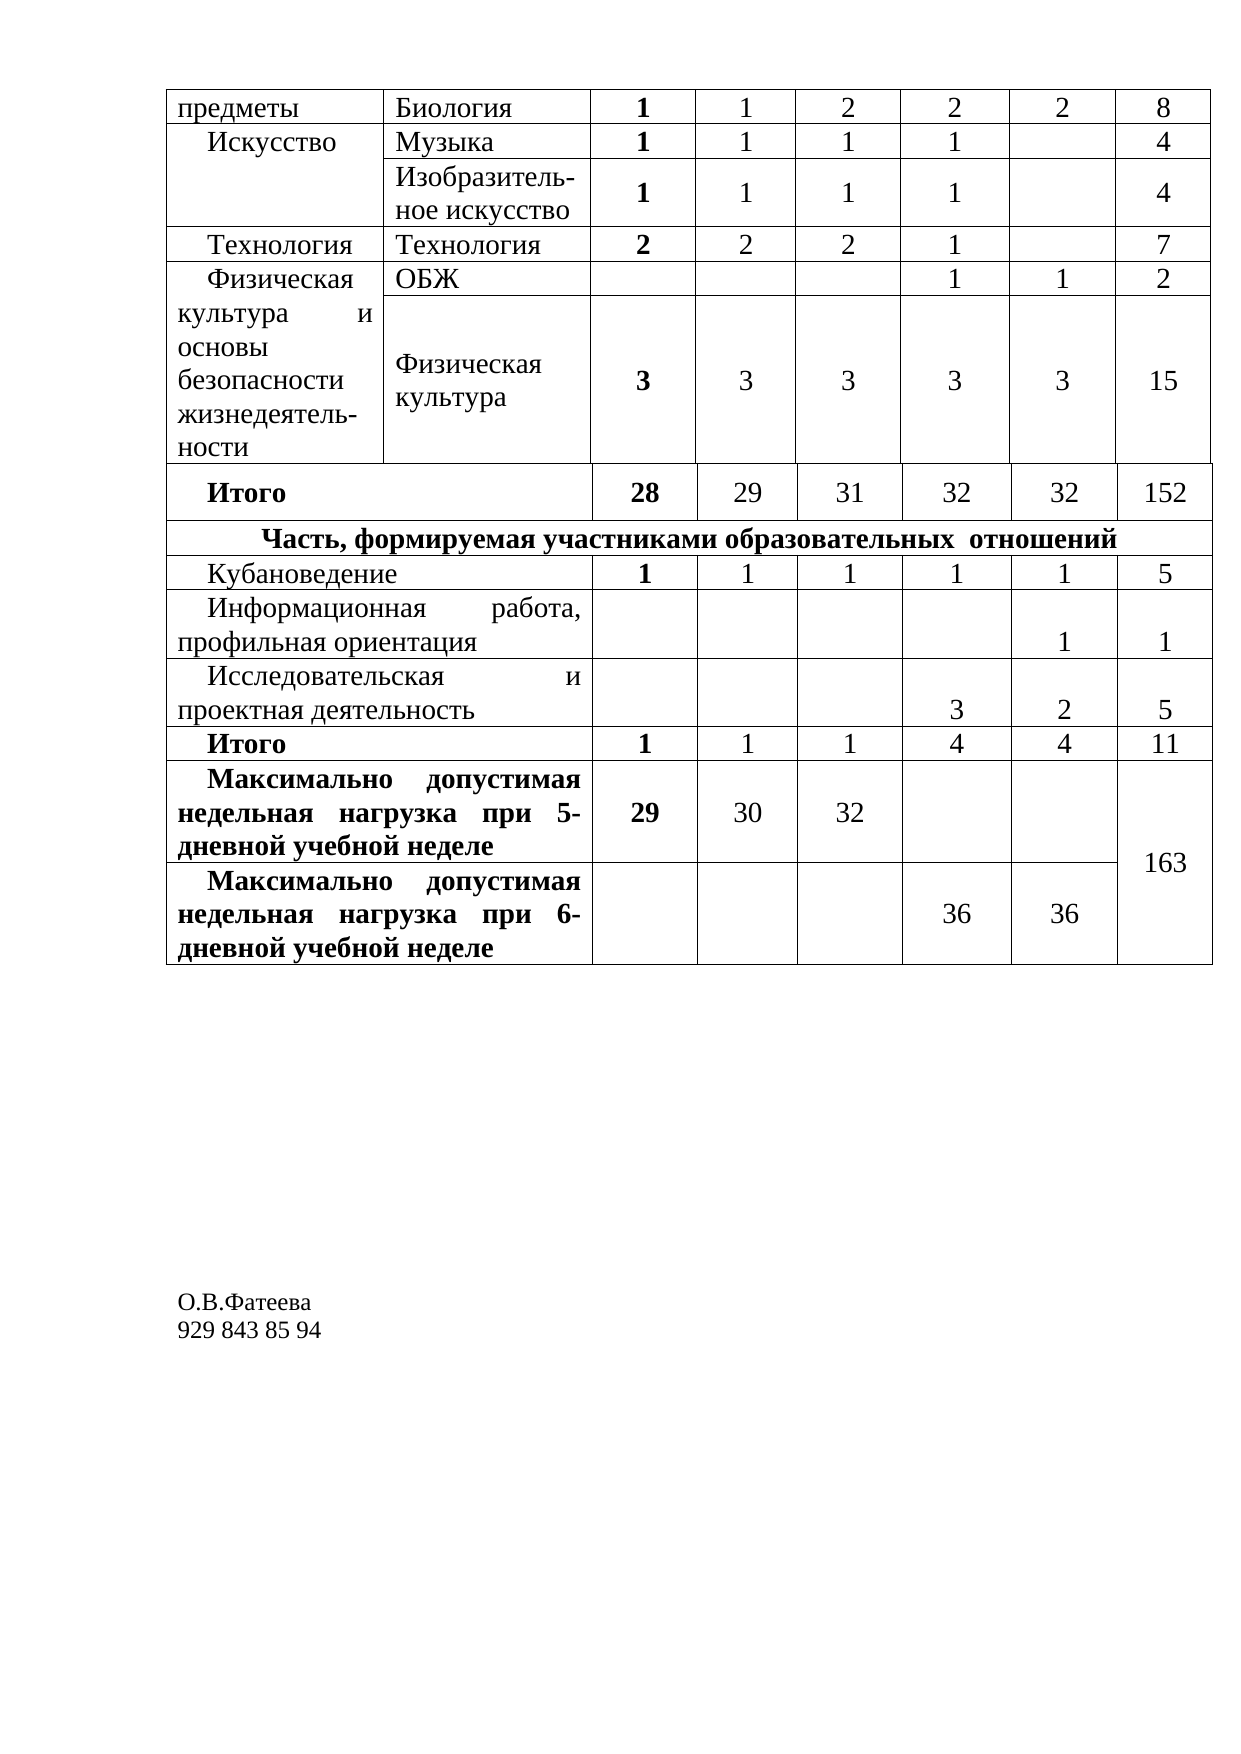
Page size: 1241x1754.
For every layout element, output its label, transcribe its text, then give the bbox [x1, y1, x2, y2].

table_cell Максимально допустимая недельная нагрузка при 6-дневной учебной неделе [167, 863, 592, 963]
table_cell [696, 262, 795, 295]
table_cell 1 [796, 124, 900, 158]
table_cell [593, 863, 697, 963]
table_cell 30 [698, 761, 797, 862]
table_cell [591, 262, 695, 295]
table_cell 1 [698, 727, 797, 760]
table_cell [1010, 159, 1115, 226]
table_cell 28 [593, 464, 697, 520]
table_cell 152 [1118, 464, 1212, 520]
table_cell Информационная работа, профильная ориентация [167, 590, 592, 657]
table_cell 36 [903, 863, 1011, 963]
table_cell 163 [1118, 761, 1212, 963]
table_cell 1 [796, 159, 900, 226]
table_cell 1 [798, 727, 902, 760]
table_cell 1 [591, 124, 695, 158]
table_cell 1 [593, 727, 697, 760]
table_cell 3 [903, 659, 1011, 726]
table_cell 4 [1116, 124, 1210, 158]
table_cell [1010, 124, 1115, 158]
table_cell [593, 590, 697, 657]
table_cell 1 [696, 124, 795, 158]
table_cell 1 [901, 124, 1009, 158]
table_cell 3 [696, 296, 795, 463]
table_cell 1 [1012, 556, 1117, 589]
table_cell Часть, формируемая участниками образовательных отношений [167, 521, 1212, 555]
table_cell 1 [1010, 262, 1115, 295]
text О.В.Фатеева [177, 1287, 1152, 1316]
table_cell 32 [903, 464, 1011, 520]
table_cell 5 [1118, 556, 1212, 589]
table_cell 1 [901, 262, 1009, 295]
table_cell 1 [1012, 590, 1117, 657]
table_cell 32 [1012, 464, 1117, 520]
table_cell 1 [593, 556, 697, 589]
table_cell Итого [167, 464, 592, 520]
table_cell 2 [901, 90, 1009, 123]
table_cell [1012, 761, 1117, 862]
table_cell 1 [901, 227, 1009, 261]
table_cell 1 [698, 556, 797, 589]
table_cell Исследовательская и проектная деятельность [167, 659, 592, 726]
table_cell [903, 761, 1011, 862]
table_cell Технология [384, 227, 590, 261]
table_cell 3 [796, 296, 900, 463]
table_cell Изобразитель-ное искусство [384, 159, 590, 226]
table_cell 7 [1116, 227, 1210, 261]
table_cell 1 [696, 159, 795, 226]
table_cell 3 [901, 296, 1009, 463]
table_cell 1 [696, 90, 795, 123]
table_cell Максимально допустимая недельная нагрузка при 5-дневной учебной неделе [167, 761, 592, 862]
table_cell 1 [901, 159, 1009, 226]
table_cell 2 [696, 227, 795, 261]
table_cell Искусство [167, 124, 383, 226]
table_cell Биология [384, 90, 590, 123]
table_cell 32 [798, 761, 902, 862]
table_cell Итого [167, 727, 592, 760]
table_cell 3 [591, 296, 695, 463]
table_cell 3 [1010, 296, 1115, 463]
table_cell 8 [1116, 90, 1210, 123]
table_cell [798, 863, 902, 963]
table_cell 2 [796, 90, 900, 123]
table_cell Физическая культура [384, 296, 590, 463]
table_cell 15 [1116, 296, 1210, 463]
table_cell Музыка [384, 124, 590, 158]
table_cell 11 [1118, 727, 1212, 760]
table_cell 1 [591, 159, 695, 226]
table_cell Технология [167, 227, 383, 261]
table_cell 2 [591, 227, 695, 261]
table_cell [798, 590, 902, 657]
table_cell [903, 590, 1011, 657]
table_cell [796, 262, 900, 295]
table_cell ОБЖ [384, 262, 590, 295]
table_cell 1 [591, 90, 695, 123]
table_cell [698, 590, 797, 657]
table_cell 5 [1118, 659, 1212, 726]
table_cell 2 [796, 227, 900, 261]
table_cell 1 [1118, 590, 1212, 657]
table_cell [593, 659, 697, 726]
table_cell 29 [698, 464, 797, 520]
table_cell 31 [798, 464, 902, 520]
table_cell 29 [593, 761, 697, 862]
table_cell 2 [1116, 262, 1210, 295]
table_cell 36 [1012, 863, 1117, 963]
table_cell 4 [1116, 159, 1210, 226]
table_cell Физическая культура и основы безопасности жизнедеятель-ности [167, 262, 383, 463]
table_cell [698, 863, 797, 963]
table_cell 4 [1012, 727, 1117, 760]
table_cell Кубановедение [167, 556, 592, 589]
table_cell [798, 659, 902, 726]
table_cell 1 [903, 556, 1011, 589]
table_cell 2 [1012, 659, 1117, 726]
text 929 843 85 94 [177, 1316, 1152, 1344]
table_cell 2 [1010, 90, 1115, 123]
table_cell [698, 659, 797, 726]
table_cell 4 [903, 727, 1011, 760]
table_cell [1010, 227, 1115, 261]
table_cell 1 [798, 556, 902, 589]
